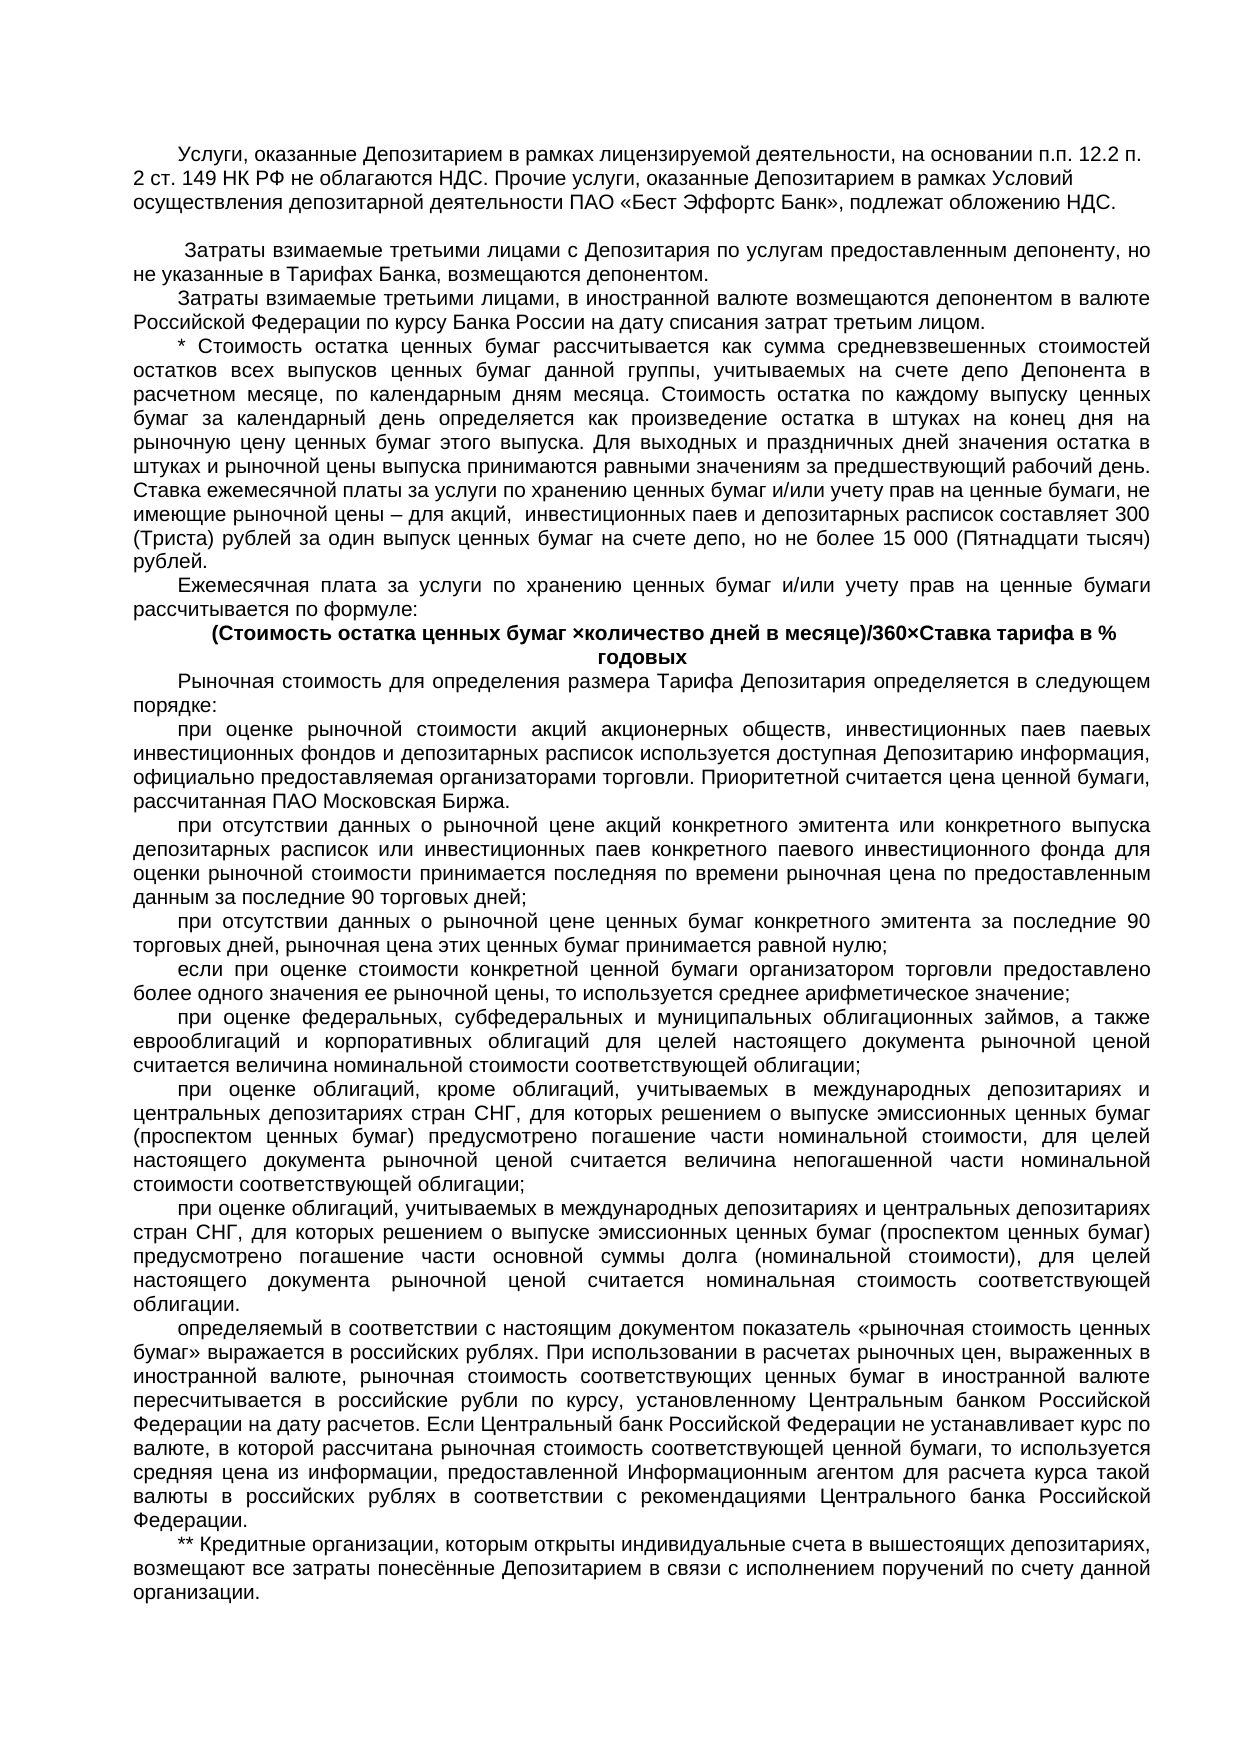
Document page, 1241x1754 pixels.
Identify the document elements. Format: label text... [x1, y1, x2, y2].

text Затраты взимаемые третьими лицами, в иностранной валюте возмещаются депонентом в валюте Российской Федерации по курсу Банка России на дату списания затрат третьим лицом. [133, 286, 1152, 334]
text Затраты взимаемые третьими лицами с Депозитария по услугам предоставленным депоненту, но не указанные в Тарифах Банка, возмещаются депонентом. [133, 238, 1152, 286]
text при оценке рыночной стоимости акций акционерных обществ, инвестиционных паев паевых инвестиционных фондов и депозитарных расписок используется доступная Депозитарию информация, официально предоставляемая организаторами торговли. Приоритетной считается цена ценной бумаги, рассчитанная ПАО Московская Биржа. [133, 717, 1152, 813]
text при оценке облигаций, учитываемых в международных депозитариях и центральных депозитариях стран СНГ, для которых решением о выпуске эмиссионных ценных бумаг (проспектом ценных бумаг) предусмотрено погашение части основной суммы долга (номинальной стоимости), для целей настоящего документа рыночной ценой считается номинальная стоимость соответствующей облигации. [133, 1196, 1152, 1316]
text определяемый в соответствии с настоящим документом показатель «рыночная стоимость ценных бумаг» выражается в российских рублях. При использовании в расчетах рыночных цен, выраженных в иностранной валюте, рыночная стоимость соответствующих ценных бумаг в иностранной валюте пересчитывается в российские рубли по курсу, установленному Центральным банком Российской Федерации на дату расчетов. Если Центральный банк Российской Федерации не устанавливает курс по валюте, в которой рассчитана рыночная стоимость соответствующей ценной бумаги, то используется средняя цена из информации, предоставленной Информационным агентом для расчета курса такой валюты в российских рублях в соответствии с рекомендациями Центрального банка Российской Федерации. [133, 1316, 1152, 1532]
text Рыночная стоимость для определения размера Тарифа Депозитария определяется в следующем порядке: [133, 669, 1152, 717]
text при отсутствии данных о рыночной цене акций конкретного эмитента или конкретного выпуска депозитарных расписок или инвестиционных паев конкретного паевого инвестиционного фонда для оценки рыночной стоимости принимается последняя по времени рыночная цена по предоставленным данным за последние 90 торговых дней; [133, 813, 1152, 909]
text * Стоимость остатка ценных бумаг рассчитывается как сумма средневзвешенных стоимостей остатков всех выпусков ценных бумаг данной группы, учитываемых на счете депо Депонента в расчетном месяце, по календарным дням месяца. Стоимость остатка по каждому выпуску ценных бумаг за календарный день определяется как произведение остатка в штуках на конец дня на рыночную цену ценных бумаг этого выпуска. Для выходных и праздничных дней значения остатка в штуках и рыночной цены выпуска принимаются равными значениям за предшествующий рабочий день. Ставка ежемесячной платы за услуги по хранению ценных бумаг и/или учету прав на ценные бумаги, не имеющие рыночной цены – для акций, инвестиционных паев и депозитарных расписок составляет 300 (Триста) рублей за один выпуск ценных бумаг на счете депо, но не более 15 000 (Пятнадцати тысяч) рублей. [133, 334, 1152, 573]
text при оценке федеральных, субфедеральных и муниципальных облигационных займов, а также еврооблигаций и корпоративных облигаций для целей настоящего документа рыночной ценой считается величина номинальной стоимости соответствующей облигации; [133, 1004, 1152, 1076]
text (Стоимость остатка ценных бумаг ×количество дней в месяце)/360×Ставка тарифа в % годовых [133, 621, 1152, 669]
text при оценке облигаций, кроме облигаций, учитываемых в международных депозитариях и центральных депозитариях стран СНГ, для которых решением о выпуске эмиссионных ценных бумаг (проспектом ценных бумаг) предусмотрено погашение части номинальной стоимости, для целей настоящего документа рыночной ценой считается величина непогашенной части номинальной стоимости соответствующей облигации; [133, 1076, 1152, 1196]
text Услуги, оказанные Депозитарием в рамках лицензируемой деятельности, на основании п.п. 12.2 п. 2 ст. 149 НК РФ не облагаются НДС. Прочие услуги, оказанные Депозитарием в рамках Условий осуществления депозитарной деятельности ПАО «Бест Эффортс Банк», подлежат обложению НДС. [133, 142, 1152, 214]
text ** Кредитные организации, которым открыты индивидуальные счета в вышестоящих депозитариях, возмещают все затраты понесённые Депозитарием в связи с исполнением поручений по счету данной организации. [133, 1532, 1152, 1603]
text Ежемесячная плата за услуги по хранению ценных бумаг и/или учету прав на ценные бумаги рассчитывается по формуле: [133, 573, 1152, 621]
text если при оценке стоимости конкретной ценной бумаги организатором торговли предоставлено более одного значения ее рыночной цены, то используется среднее арифметическое значение; [133, 957, 1152, 1004]
text при отсутствии данных о рыночной цене ценных бумаг конкретного эмитента за последние 90 торговых дней, рыночная цена этих ценных бумаг принимается равной нулю; [133, 909, 1152, 957]
